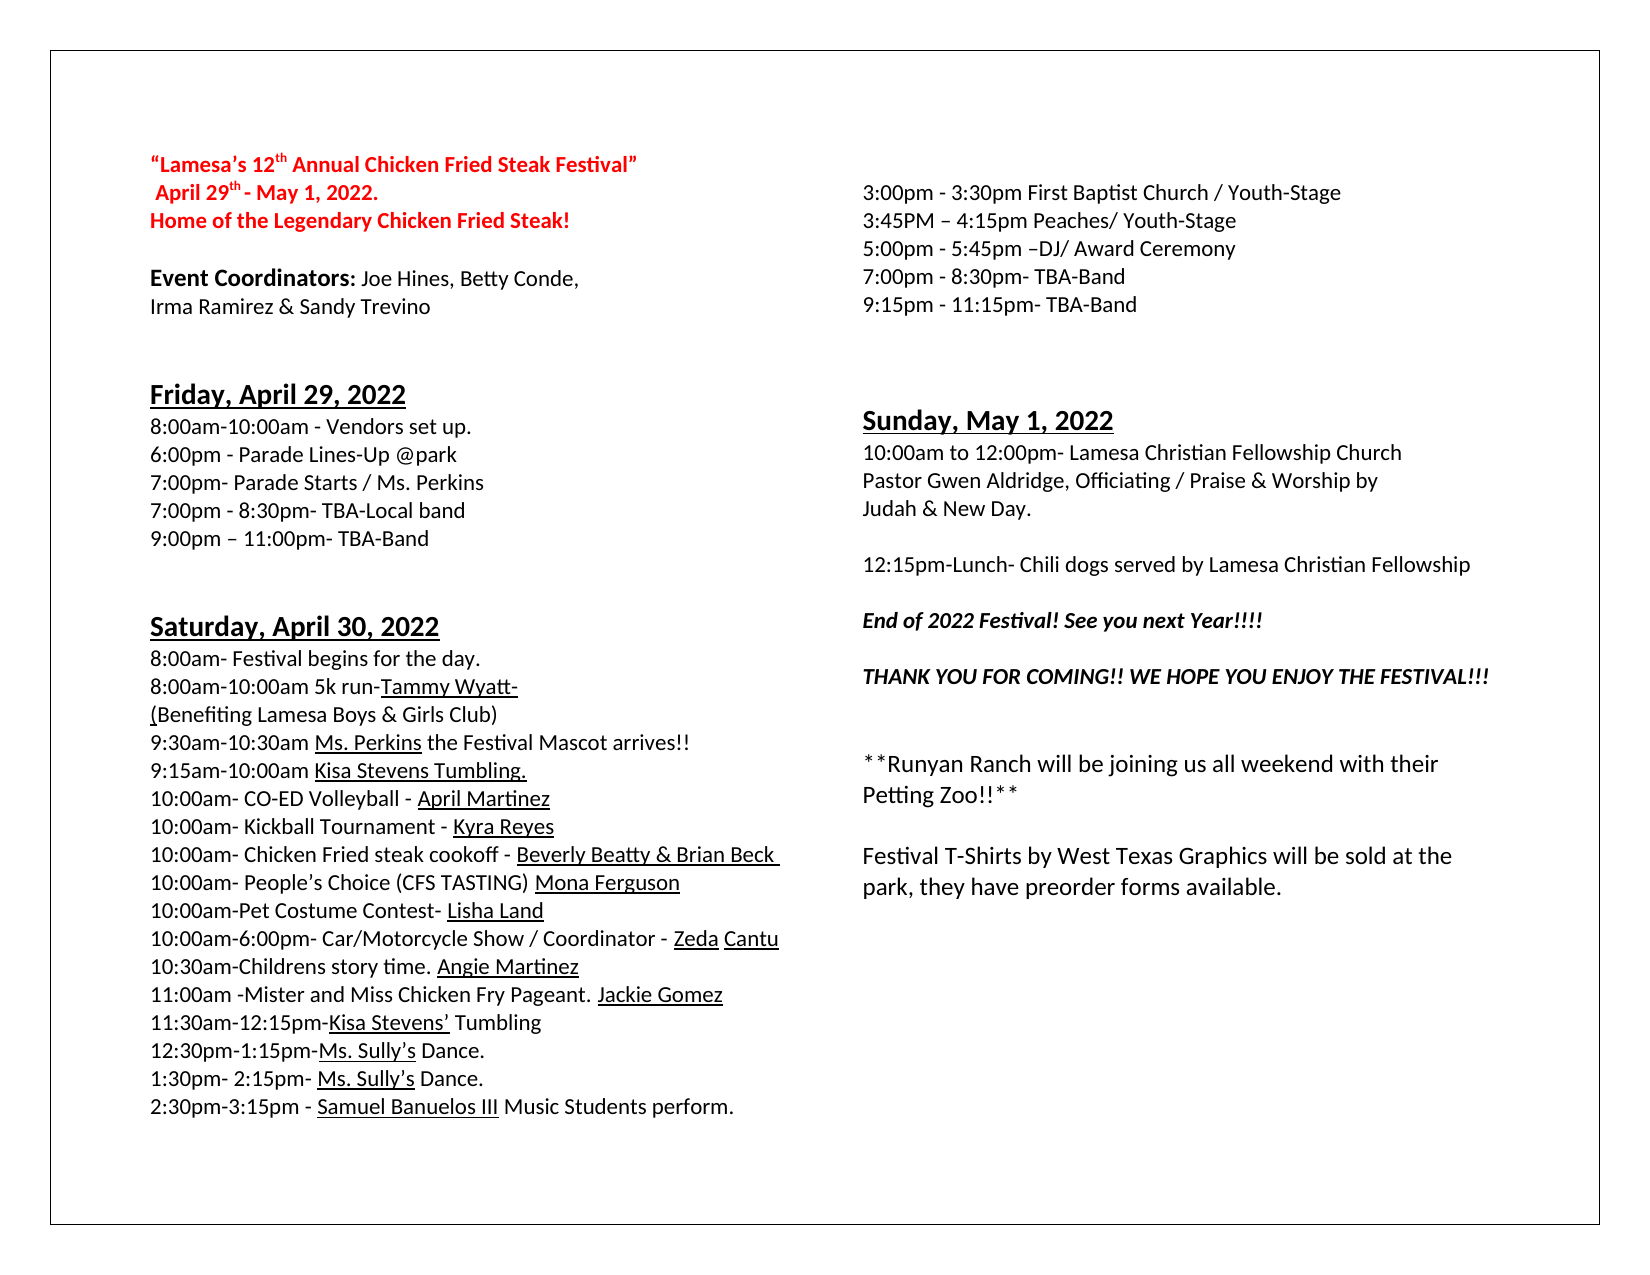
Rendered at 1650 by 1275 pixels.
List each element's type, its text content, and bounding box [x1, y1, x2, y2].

text April 29th - May 1, 2022. [150, 178, 787, 206]
text 9:15pm - 11:15pm- TBA-Band [862, 290, 1500, 318]
text Event Coordinators: Joe Hines, Betty Conde, [150, 262, 787, 293]
text 10:00am- Chicken Fried steak cookoff - Beverly Beatty & Brian Beck [150, 840, 787, 868]
text THANK YOU FOR COMING!! WE HOPE YOU ENJOY THE FESTIVAL!!! [862, 662, 1500, 690]
text 3:45PM – 4:15pm Peaches/ Youth-Stage [862, 206, 1500, 234]
text (Benefiting Lamesa Boys & Girls Club) [150, 700, 787, 728]
text Friday, April 29, 2022 [150, 377, 787, 412]
text 10:00am- People’s Choice (CFS TASTING) Mona Ferguson [150, 868, 787, 896]
text 8:00am-10:00am 5k run-Tammy Wyatt- [150, 672, 787, 700]
text 8:00am-10:00am - Vendors set up. [150, 412, 787, 440]
text 10:00am- Kickball Tournament - Kyra Reyes [150, 812, 787, 840]
text 3:00pm - 3:30pm First Baptist Church / Youth-Stage [862, 178, 1500, 206]
text “Lamesa’s 12th Annual Chicken Fried Steak Festival” [150, 150, 787, 178]
text 11:30am-12:15pm-Kisa Stevens’ Tumbling [150, 1008, 787, 1036]
text 10:00am- CO-ED Volleyball - April Martinez [150, 784, 787, 812]
text 9:30am-10:30am Ms. Perkins the Festival Mascot arrives!! [150, 728, 787, 756]
text 10:00am-Pet Costume Contest- Lisha Land [150, 896, 787, 924]
text 12:15pm-Lunch- Chili dogs served by Lamesa Christian Fellowship [862, 550, 1500, 578]
text 1:30pm- 2:15pm- Ms. Sully’s Dance. [150, 1064, 787, 1092]
text Pastor Gwen Aldridge, Officiating / Praise & Worship by [862, 466, 1500, 494]
text **Runyan Ranch will be joining us all weekend with their Petting Zoo!!** [862, 748, 1500, 809]
text 10:00am-6:00pm- Car/Motorcycle Show / Coordinator - Zeda Cantu [150, 924, 787, 952]
text 8:00am- Festival begins for the day. [150, 644, 787, 672]
text Home of the Legendary Chicken Fried Steak! [150, 206, 787, 234]
text 12:30pm-1:15pm-Ms. Sully’s Dance. [150, 1036, 787, 1064]
text End of 2022 Festival! See you next Year!!!! [862, 606, 1500, 634]
text Festival T-Shirts by West Texas Graphics will be sold at the park, they have preorder forms available. [862, 840, 1500, 901]
text 11:00am -Mister and Miss Chicken Fry Pageant. Jackie Gomez [150, 980, 787, 1008]
text 10:00am to 12:00pm- Lamesa Christian Fellowship Church [862, 438, 1500, 466]
text 5:00pm - 5:45pm –DJ/ Award Ceremony [862, 234, 1500, 262]
text 9:00pm – 11:00pm- TBA-Band [150, 524, 787, 552]
text Irma Ramirez & Sandy Trevino [150, 293, 787, 321]
text 9:15am-10:00am Kisa Stevens Tumbling. [150, 756, 787, 784]
text 7:00pm - 8:30pm- TBA-Local band [150, 496, 787, 524]
text Sunday, May 1, 2022 [862, 402, 1500, 438]
text 6:00pm - Parade Lines-Up @park [150, 440, 787, 468]
text 2:30pm-3:15pm - Samuel Banuelos III Music Students perform. [150, 1092, 787, 1120]
text Judah & New Day. [862, 494, 1500, 522]
text 10:30am-Childrens story time. Angie Martinez [150, 952, 787, 980]
text 7:00pm - 8:30pm- TBA-Band [862, 262, 1500, 290]
text Saturday, April 30, 2022 [150, 608, 787, 644]
text 7:00pm- Parade Starts / Ms. Perkins [150, 468, 787, 496]
